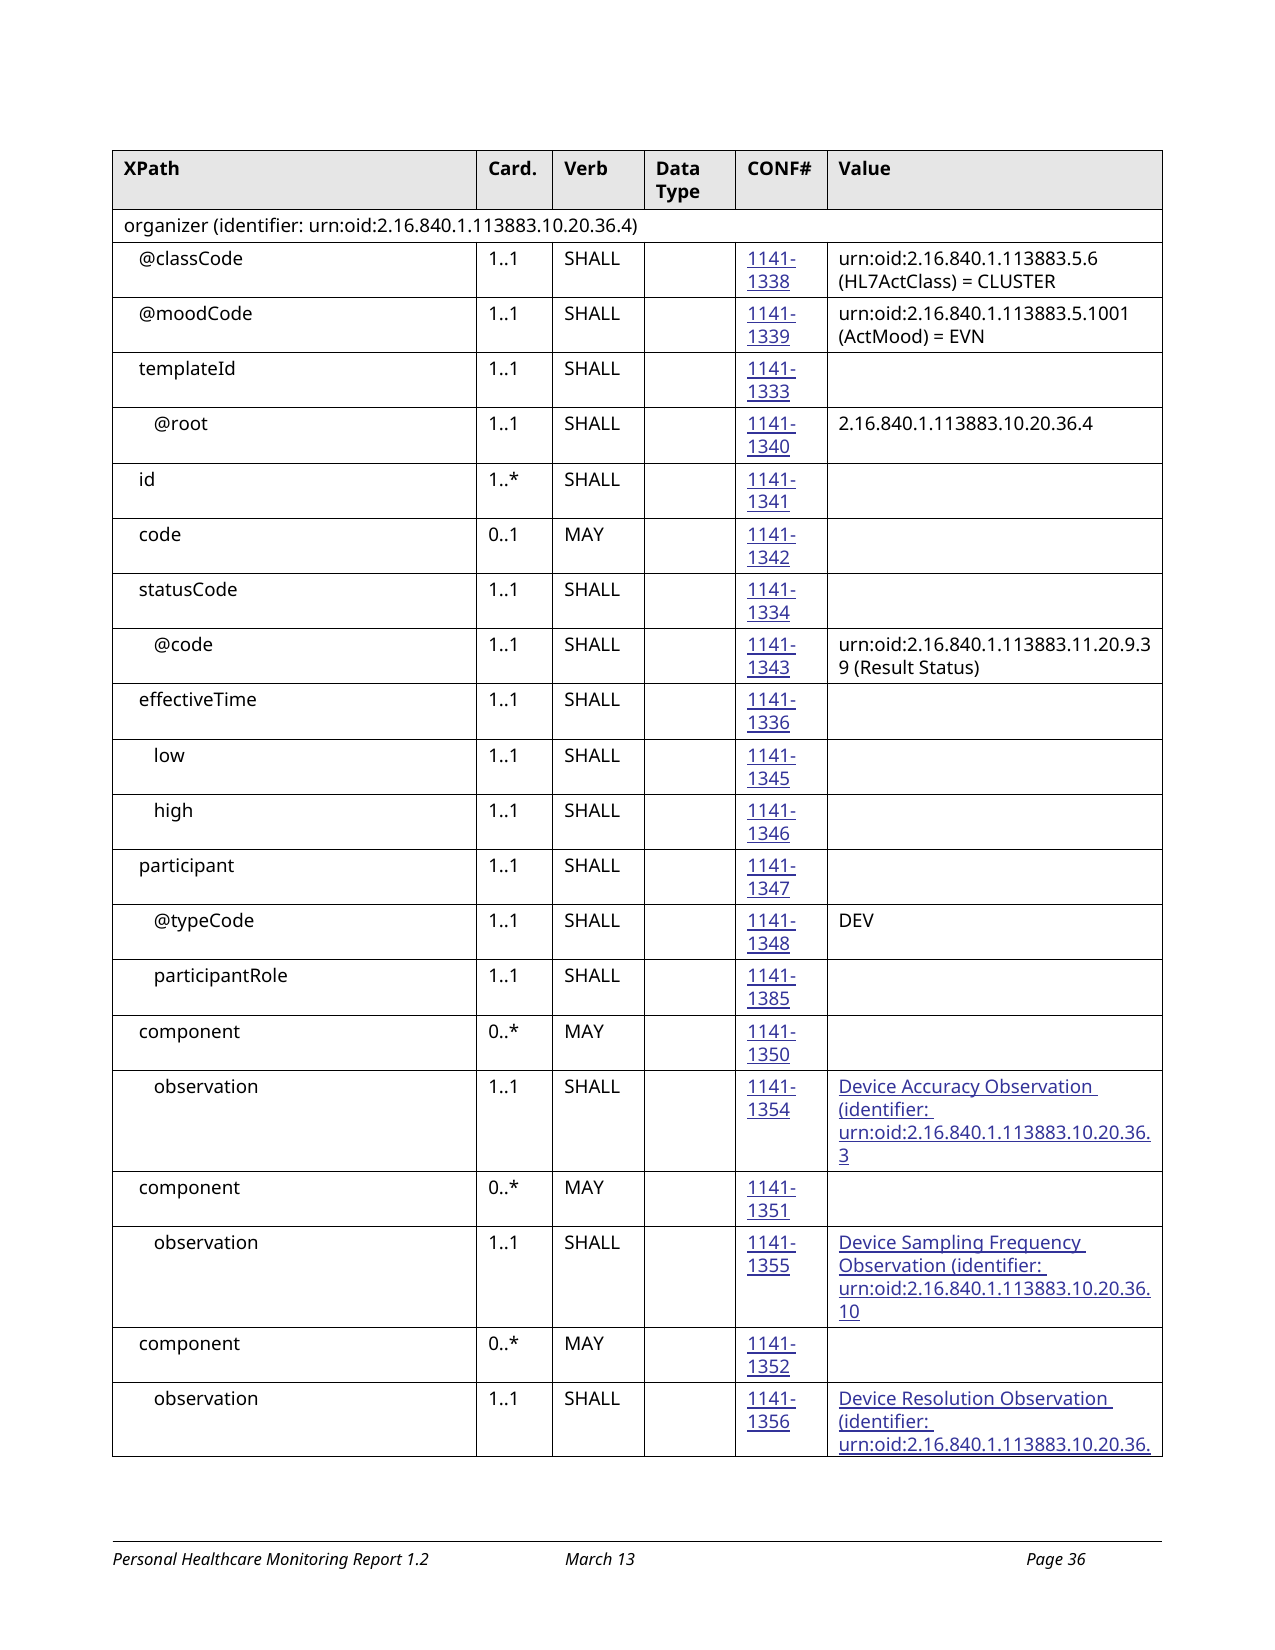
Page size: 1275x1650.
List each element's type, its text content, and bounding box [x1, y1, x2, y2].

table_cell [828, 353, 1162, 407]
table_cell @classCode [113, 243, 476, 297]
table_cell SHALL [553, 298, 644, 352]
table_cell [645, 408, 735, 462]
table_cell 1..1 [477, 1383, 552, 1456]
table_cell templateId [113, 353, 476, 407]
table_cell SHALL [553, 408, 644, 462]
table_cell 1141-1343 [736, 629, 827, 683]
table_cell 1141-1355 [736, 1227, 827, 1327]
table_cell @code [113, 629, 476, 683]
table_cell SHALL [553, 795, 644, 849]
table_cell 1..1 [477, 408, 552, 462]
table_cell [645, 298, 735, 352]
table_cell 2.16.840.1.113883.10.20.36.4 [828, 408, 1162, 462]
table_cell 1141-1354 [736, 1071, 827, 1171]
table_cell observation [113, 1383, 476, 1456]
table_cell participantRole [113, 960, 476, 1014]
table_cell 1..1 [477, 629, 552, 683]
table_cell 1..1 [477, 684, 552, 738]
table_cell component [113, 1328, 476, 1382]
table_cell SHALL [553, 574, 644, 628]
table_cell [645, 243, 735, 297]
table_cell 1141-1333 [736, 353, 827, 407]
table_cell MAY [553, 1328, 644, 1382]
table_cell [645, 1383, 735, 1456]
table_cell SHALL [553, 1227, 644, 1327]
table_cell 1141-1345 [736, 740, 827, 794]
table_cell SHALL [553, 1071, 644, 1171]
table_cell [645, 850, 735, 904]
table_cell 0..* [477, 1016, 552, 1070]
table_cell 1..1 [477, 960, 552, 1014]
table_cell 1141-1346 [736, 795, 827, 849]
table_cell component [113, 1172, 476, 1226]
table_cell 0..* [477, 1328, 552, 1382]
table_cell [645, 1172, 735, 1226]
table_cell 1..1 [477, 1227, 552, 1327]
table_header Value [828, 151, 1162, 209]
table_cell urn:oid:2.16.840.1.113883.5.6 (HL7ActClass) = CLUSTER [828, 243, 1162, 297]
table_header Verb [553, 151, 644, 209]
table_cell 1..1 [477, 795, 552, 849]
table_cell MAY [553, 1016, 644, 1070]
table_cell 1..1 [477, 243, 552, 297]
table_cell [828, 1383, 1162, 1456]
table_cell 1141-1342 [736, 519, 827, 573]
table_cell participant [113, 850, 476, 904]
table_cell Device Sampling Frequency Observation (identifier: urn:oid:2.16.840.1.113883.10.20.36.10 [828, 1227, 1162, 1327]
table_cell [645, 1071, 735, 1171]
table_header XPath [113, 151, 476, 209]
table_cell organizer (identifier: urn:oid:2.16.840.1.113883.10.20.36.4) [113, 210, 1162, 242]
table_cell SHALL [553, 353, 644, 407]
table_cell [828, 684, 1162, 738]
table_cell 1141-1340 [736, 408, 827, 462]
table_cell @root [113, 408, 476, 462]
table_cell SHALL [553, 243, 644, 297]
table_cell 1141-1356 [736, 1383, 827, 1456]
table_cell 1..1 [477, 298, 552, 352]
table_cell [645, 464, 735, 518]
table_cell MAY [553, 519, 644, 573]
table_cell [645, 740, 735, 794]
table_cell [645, 574, 735, 628]
table_cell 1..1 [477, 574, 552, 628]
table_cell [828, 464, 1162, 518]
table_cell [828, 1016, 1162, 1070]
table_cell low [113, 740, 476, 794]
table_cell [828, 1172, 1162, 1226]
table_cell SHALL [553, 740, 644, 794]
table_cell observation [113, 1071, 476, 1171]
table_cell [645, 1016, 735, 1070]
table_cell id [113, 464, 476, 518]
table_cell [645, 1328, 735, 1382]
table_cell [645, 960, 735, 1014]
table_cell 1141-1348 [736, 905, 827, 959]
table_cell code [113, 519, 476, 573]
table_cell 1..1 [477, 353, 552, 407]
table_cell Device Accuracy Observation (identifier: urn:oid:2.16.840.1.113883.10.20.36.3 [828, 1071, 1162, 1171]
table_cell 1141-1385 [736, 960, 827, 1014]
table_header Card. [477, 151, 552, 209]
table_cell observation [113, 1227, 476, 1327]
table_cell DEV [828, 905, 1162, 959]
table_cell 1..1 [477, 850, 552, 904]
table_cell [828, 795, 1162, 849]
table_cell [828, 519, 1162, 573]
table_cell SHALL [553, 850, 644, 904]
table_cell 1..* [477, 464, 552, 518]
table_cell [645, 684, 735, 738]
table_cell 1..1 [477, 905, 552, 959]
table_cell 1..1 [477, 740, 552, 794]
table_cell [645, 629, 735, 683]
table_cell SHALL [553, 905, 644, 959]
table_cell 1141-1351 [736, 1172, 827, 1226]
table_cell urn:oid:2.16.840.1.113883.5.1001 (ActMood) = EVN [828, 298, 1162, 352]
table_cell [645, 519, 735, 573]
table_cell 1141-1339 [736, 298, 827, 352]
table_cell @typeCode [113, 905, 476, 959]
table_cell statusCode [113, 574, 476, 628]
table_cell 1141-1338 [736, 243, 827, 297]
table_cell component [113, 1016, 476, 1070]
table_cell [828, 850, 1162, 904]
table_cell 0..* [477, 1172, 552, 1226]
table_cell [645, 905, 735, 959]
table_cell SHALL [553, 960, 644, 1014]
table_cell [645, 795, 735, 849]
table_cell 1..1 [477, 1071, 552, 1171]
table_cell [828, 1328, 1162, 1382]
table_cell high [113, 795, 476, 849]
table_header Data Type [645, 151, 735, 209]
table_cell MAY [553, 1172, 644, 1226]
table_cell 1141-1347 [736, 850, 827, 904]
table_cell 0..1 [477, 519, 552, 573]
table_cell 1141-1352 [736, 1328, 827, 1382]
table_cell SHALL [553, 684, 644, 738]
table_cell 1141-1334 [736, 574, 827, 628]
table_cell 1141-1341 [736, 464, 827, 518]
table_cell @moodCode [113, 298, 476, 352]
table_cell [828, 574, 1162, 628]
table_cell [645, 1227, 735, 1327]
table_cell SHALL [553, 464, 644, 518]
table_cell urn:oid:2.16.840.1.113883.11.20.9.39 (Result Status) [828, 629, 1162, 683]
table_cell 1141-1336 [736, 684, 827, 738]
table_cell SHALL [553, 629, 644, 683]
table_cell [828, 740, 1162, 794]
table_cell SHALL [553, 1383, 644, 1456]
table_cell [828, 960, 1162, 1014]
table_cell 1141-1350 [736, 1016, 827, 1070]
table_cell [645, 353, 735, 407]
table_header CONF# [736, 151, 827, 209]
table_cell effectiveTime [113, 684, 476, 738]
